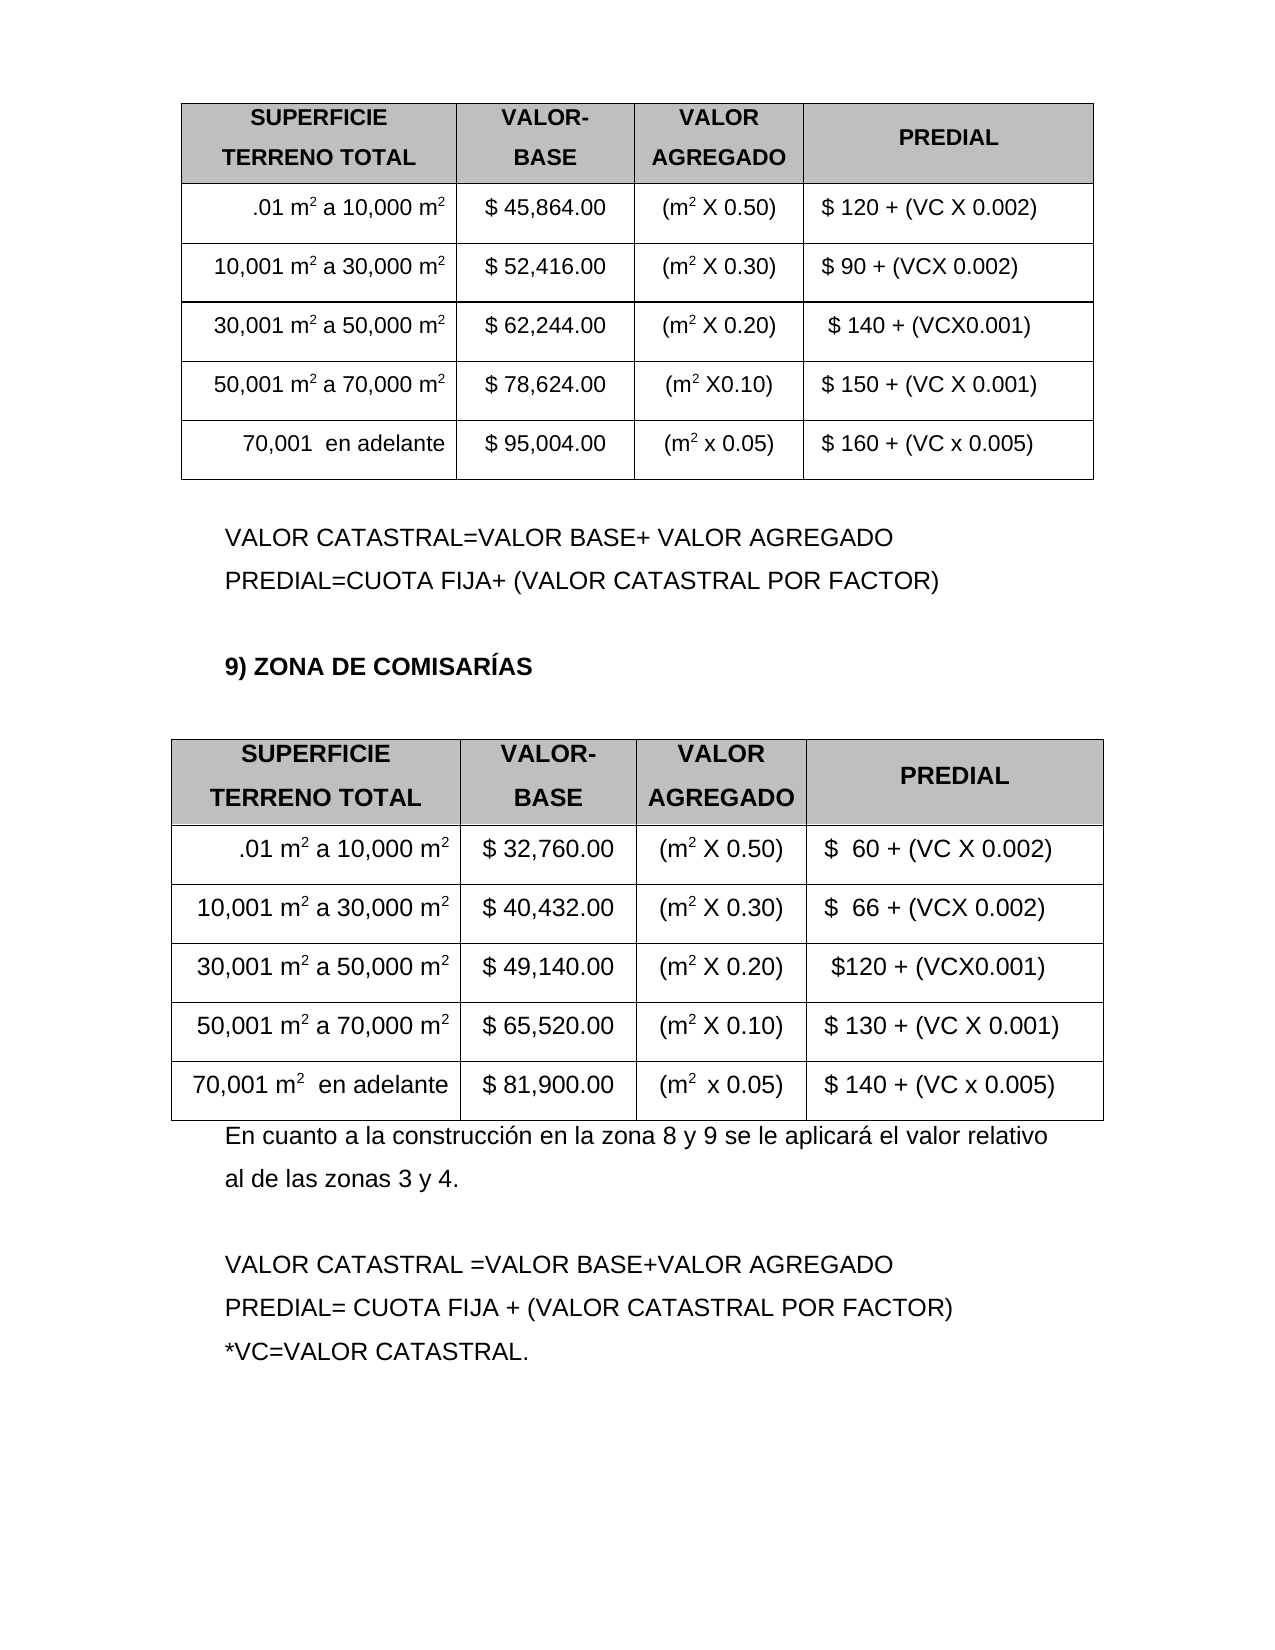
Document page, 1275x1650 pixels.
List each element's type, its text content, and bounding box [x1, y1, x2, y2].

text VALOR CATASTRAL=VALOR BASE+ VALOR AGREGADO [224, 523, 1051, 552]
table_header SUPERFICIE TERRENO TOTAL [172, 740, 460, 824]
table_header PREDIAL [807, 740, 1103, 824]
text *VC=VALOR CATASTRAL. [224, 1336, 1051, 1365]
text PREDIAL= CUOTA FIJA + (VALOR CATASTRAL POR FACTOR) [224, 1293, 1051, 1322]
table_cell 50,001 m2 a 70,000 m2 [182, 362, 456, 419]
table_cell $ 32,760.00 [461, 826, 636, 883]
table_cell (m2 X 0.30) [635, 244, 803, 301]
table_cell $ 150 + (VC X 0.001) [804, 362, 1093, 419]
table_cell (m2 X 0.10) [637, 1003, 806, 1061]
table_header VALOR- BASE [461, 740, 636, 824]
table_cell $ 66 + (VCX 0.002) [807, 885, 1103, 943]
table_cell $ 65,520.00 [461, 1003, 636, 1061]
text En cuanto a la construcción en la zona 8 y 9 se le aplicará el valor relativo al de las zonas 3 y 4. [224, 1121, 1051, 1193]
table_cell 10,001 m2 a 30,000 m2 [182, 244, 456, 301]
table_cell $120 + (VCX0.001) [807, 944, 1103, 1002]
table_cell .01 m2 a 10,000 m2 [182, 184, 456, 242]
table_header VALOR AGREGADO [635, 104, 803, 183]
table_header PREDIAL [804, 104, 1093, 183]
table_cell $ 52,416.00 [457, 244, 634, 301]
table_header VALOR AGREGADO [637, 740, 806, 824]
table_cell $ 45,864.00 [457, 184, 634, 242]
table_cell 70,001 m2 en adelante [172, 1062, 460, 1120]
table_cell (m2 X0.10) [635, 362, 803, 419]
table_cell (m2 x 0.05) [635, 421, 803, 479]
table_cell 70,001 en adelante [182, 421, 456, 479]
text PREDIAL=CUOTA FIJA+ (VALOR CATASTRAL POR FACTOR) [224, 566, 1051, 595]
table_cell $ 160 + (VC x 0.005) [804, 421, 1093, 479]
table_cell 50,001 m2 a 70,000 m2 [172, 1003, 460, 1061]
table_cell (m2 X 0.20) [637, 944, 806, 1002]
table_cell $ 120 + (VC X 0.002) [804, 184, 1093, 242]
table_cell $ 140 + (VC x 0.005) [807, 1062, 1103, 1120]
table_cell (m2 X 0.30) [637, 885, 806, 943]
table_cell 10,001 m2 a 30,000 m2 [172, 885, 460, 943]
table_cell $ 90 + (VCX 0.002) [804, 244, 1093, 301]
table_cell (m2 X 0.50) [637, 826, 806, 883]
table_cell (m2 X 0.20) [635, 303, 803, 361]
table_cell (m2 x 0.05) [637, 1062, 806, 1120]
table_cell $ 81,900.00 [461, 1062, 636, 1120]
table_cell (m2 X 0.50) [635, 184, 803, 242]
table_cell $ 140 + (VCX0.001) [804, 303, 1093, 361]
table_cell $ 78,624.00 [457, 362, 634, 419]
table_cell .01 m2 a 10,000 m2 [172, 826, 460, 883]
text 9) ZONA DE COMISARÍAS [224, 652, 1051, 681]
table_header SUPERFICIE TERRENO TOTAL [182, 104, 456, 183]
table_cell $ 130 + (VC X 0.001) [807, 1003, 1103, 1061]
table_cell $ 40,432.00 [461, 885, 636, 943]
table_cell $ 62,244.00 [457, 303, 634, 361]
table_cell 30,001 m2 a 50,000 m2 [182, 303, 456, 361]
table_header VALOR- BASE [457, 104, 634, 183]
table_cell $ 49,140.00 [461, 944, 636, 1002]
table_cell $ 60 + (VC X 0.002) [807, 826, 1103, 883]
table_cell $ 95,004.00 [457, 421, 634, 479]
table_cell 30,001 m2 a 50,000 m2 [172, 944, 460, 1002]
text VALOR CATASTRAL =VALOR BASE+VALOR AGREGADO [224, 1250, 1051, 1279]
